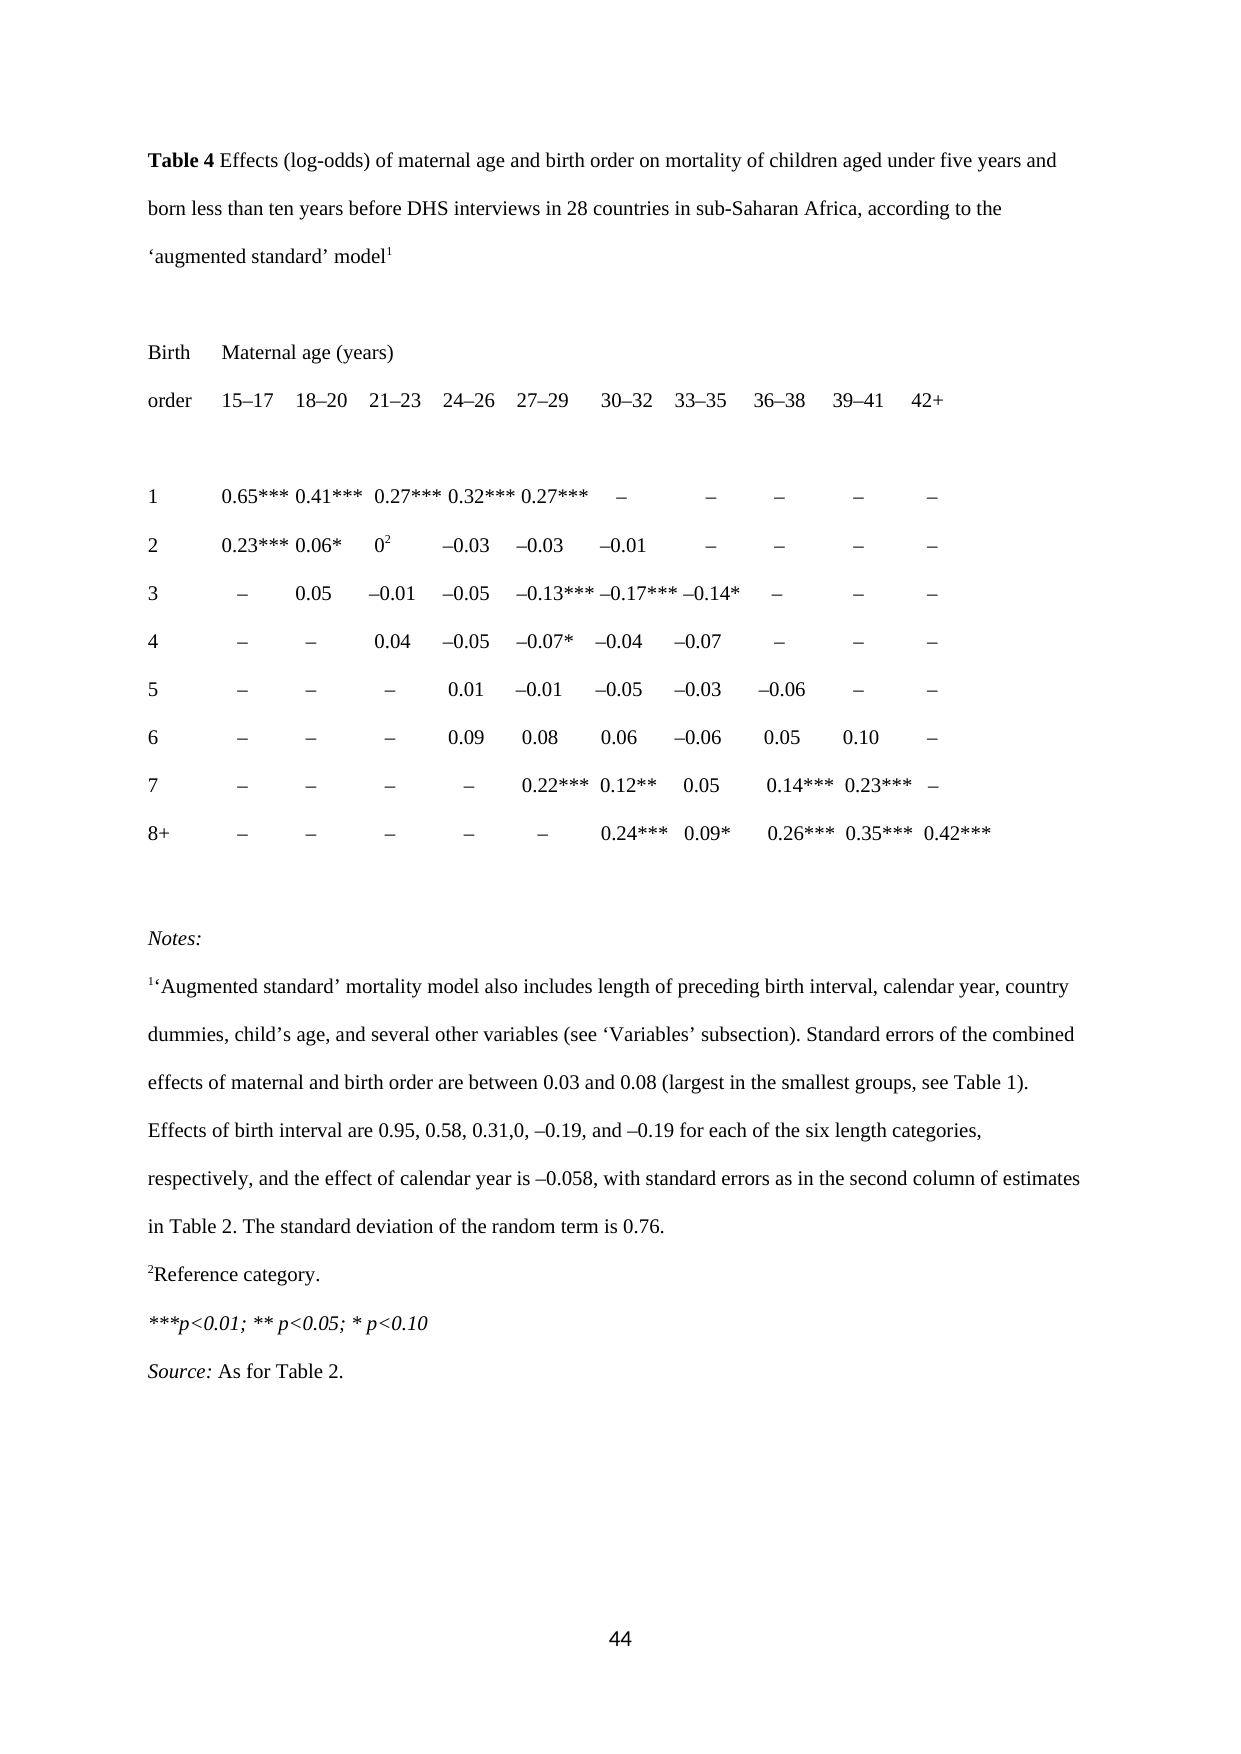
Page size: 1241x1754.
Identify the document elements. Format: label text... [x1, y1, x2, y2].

text Table 4 Effects (log-odds) of maternal age and birth order on mortality of children aged under five years and born less than ten years before DHS interviews in 28 countries in sub-Saharan Africa, according to the ‘augmented standard’ model1 [148, 148, 1093, 268]
text ***p<0.01; ** p<0.05; * p<0.10 [148, 1311, 1093, 1334]
text Notes: [148, 926, 1093, 949]
text Birth Maternal age (years) [148, 340, 1093, 364]
text order 15–17 18–20 21–23 24–26 27–29 30–32 33–35 36–38 39–41 42+ [148, 388, 1093, 412]
text 3 – 0.05 –0.01 –0.05 –0.13*** –0.17*** –0.14* – – – [148, 581, 1093, 605]
text 2Reference category. [148, 1262, 1093, 1286]
text 1‘Augmented standard’ mortality model also includes length of preceding birth interval, calendar year, country dummies, child’s age, and several other variables (see ‘Variables’ subsection). Standard errors of the combined effects of maternal and birth order are between 0.03 and 0.08 (largest in the smallest groups, see Table 1). Effects of birth interval are 0.95, 0.58, 0.31,0, –0.19, and –0.19 for each of the six length categories, respectively, and the effect of calendar year is –0.058, with standard errors as in the second column of estimates in Table 2. The standard deviation of the random term is 0.76. [148, 974, 1093, 1238]
text 5 – – – 0.01 –0.01 –0.05 –0.03 –0.06 – – [148, 677, 1093, 701]
text 7 – – – – 0.22*** 0.12** 0.05 0.14*** 0.23*** – [148, 773, 1093, 797]
text 4 – – 0.04 –0.05 –0.07* –0.04 –0.07 – – – [148, 629, 1093, 653]
text 2 0.23*** 0.06* 02 –0.03 –0.03 –0.01 – – – – [148, 533, 1093, 557]
text 8+ – – – – – 0.24*** 0.09* 0.26*** 0.35*** 0.42*** [148, 821, 1093, 845]
text Source: As for Table 2. [148, 1359, 1093, 1383]
text 1 0.65*** 0.41*** 0.27*** 0.32*** 0.27*** – – – – – [148, 484, 1093, 508]
text 6 – – – 0.09 0.08 0.06 –0.06 0.05 0.10 – [148, 725, 1093, 749]
